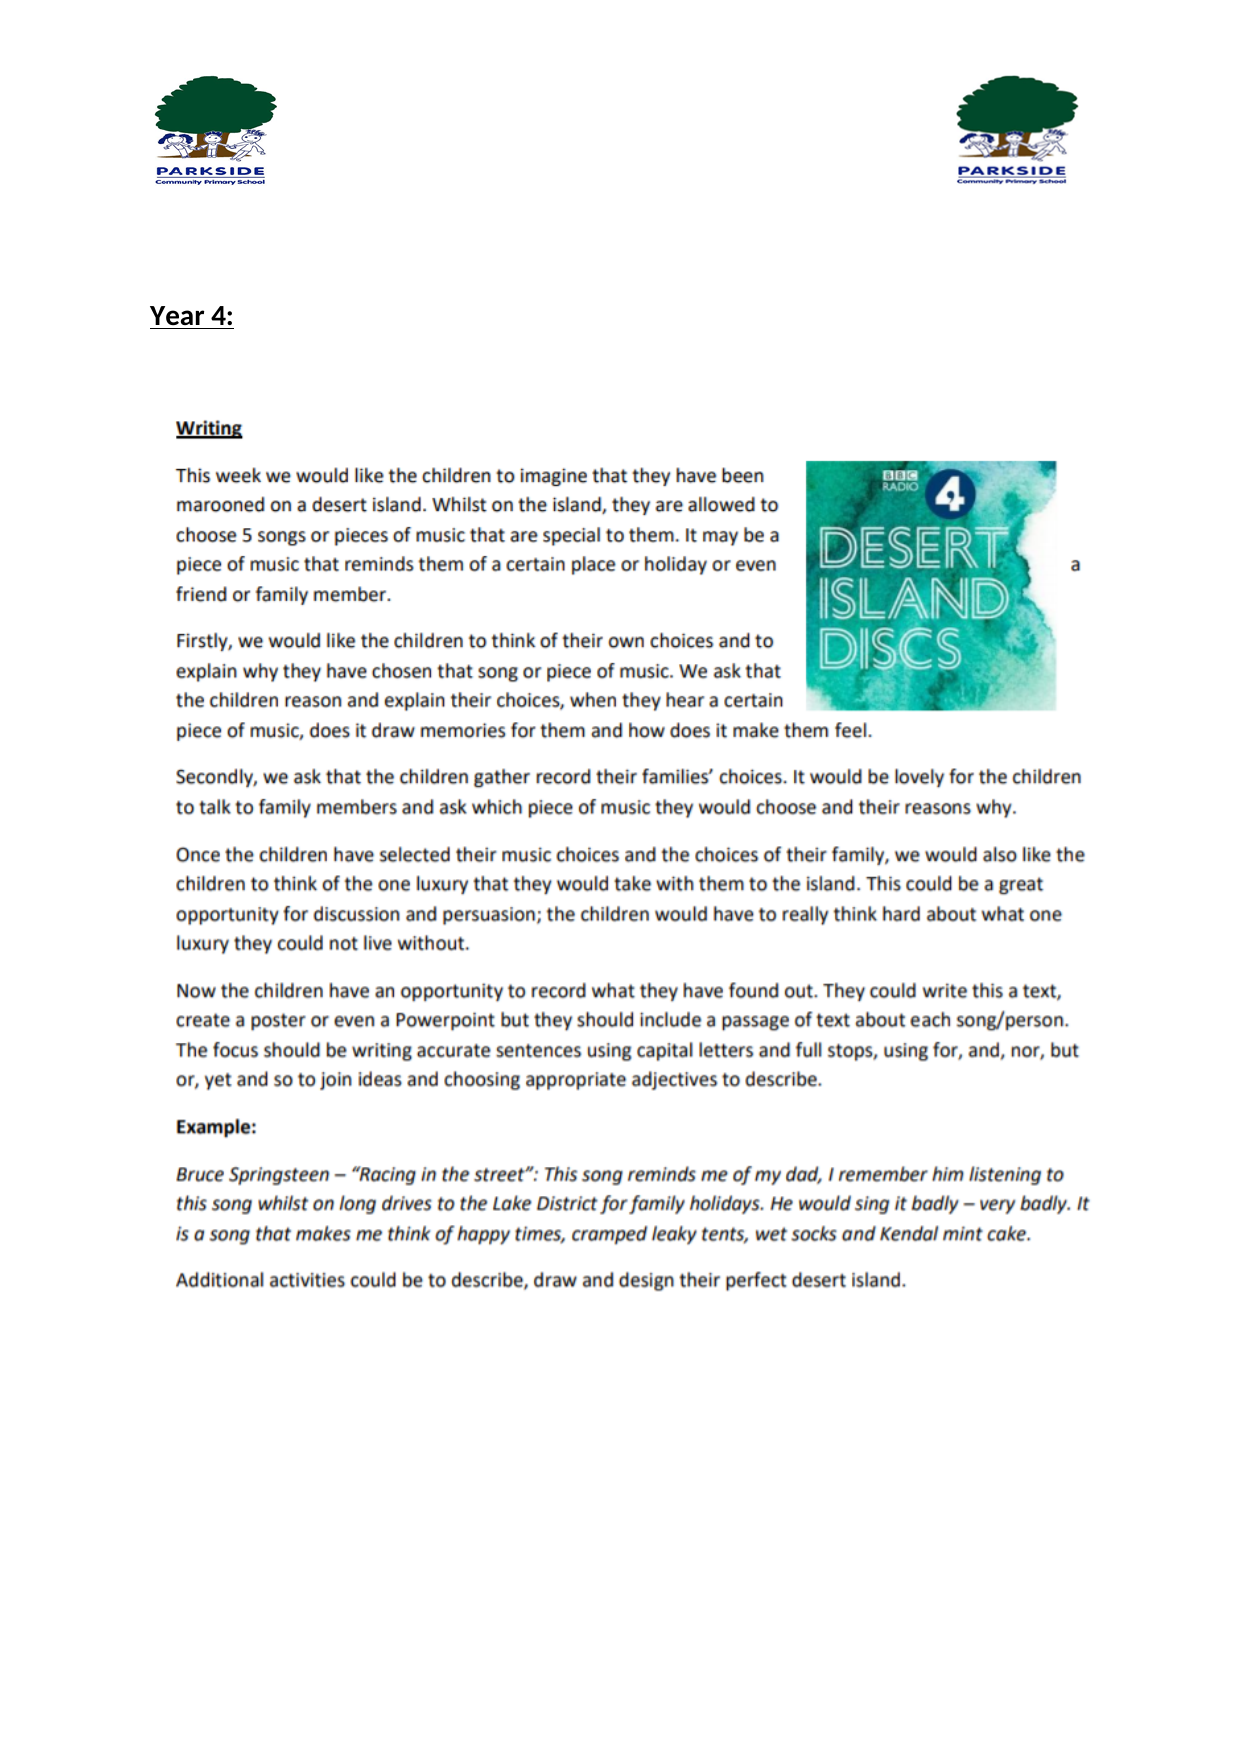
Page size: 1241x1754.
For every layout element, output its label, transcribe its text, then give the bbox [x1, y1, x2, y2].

picture [150, 73, 280, 187]
picture [150, 407, 1127, 1306]
text Year 4: [150, 297, 1090, 333]
picture [952, 73, 1083, 187]
